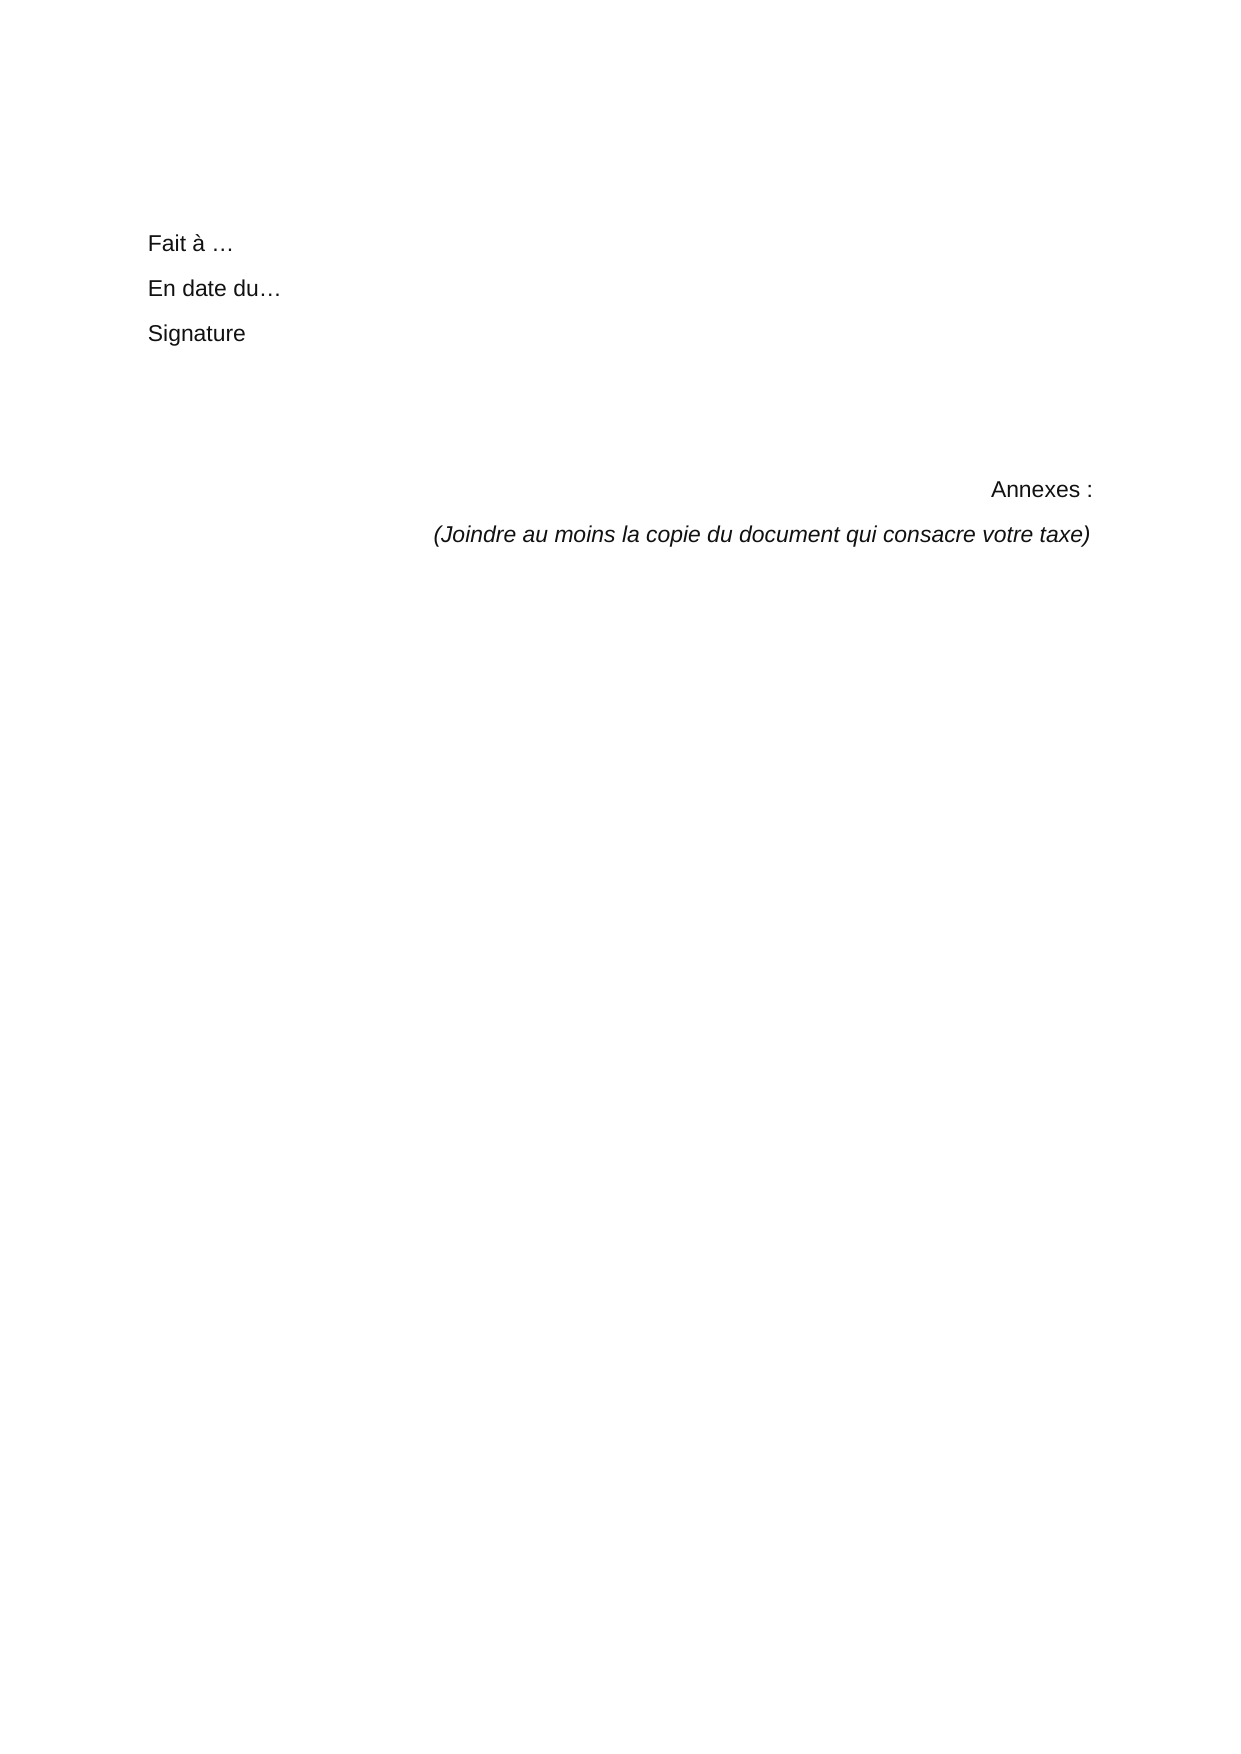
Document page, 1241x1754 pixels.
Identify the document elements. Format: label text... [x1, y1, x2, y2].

text Signature [148, 319, 1093, 346]
text Annexes : [148, 476, 1093, 502]
text (Joindre au moins la copie du document qui consacre votre taxe) [148, 521, 1093, 547]
text Fait à … [148, 230, 1093, 256]
text En date du… [148, 275, 1093, 301]
